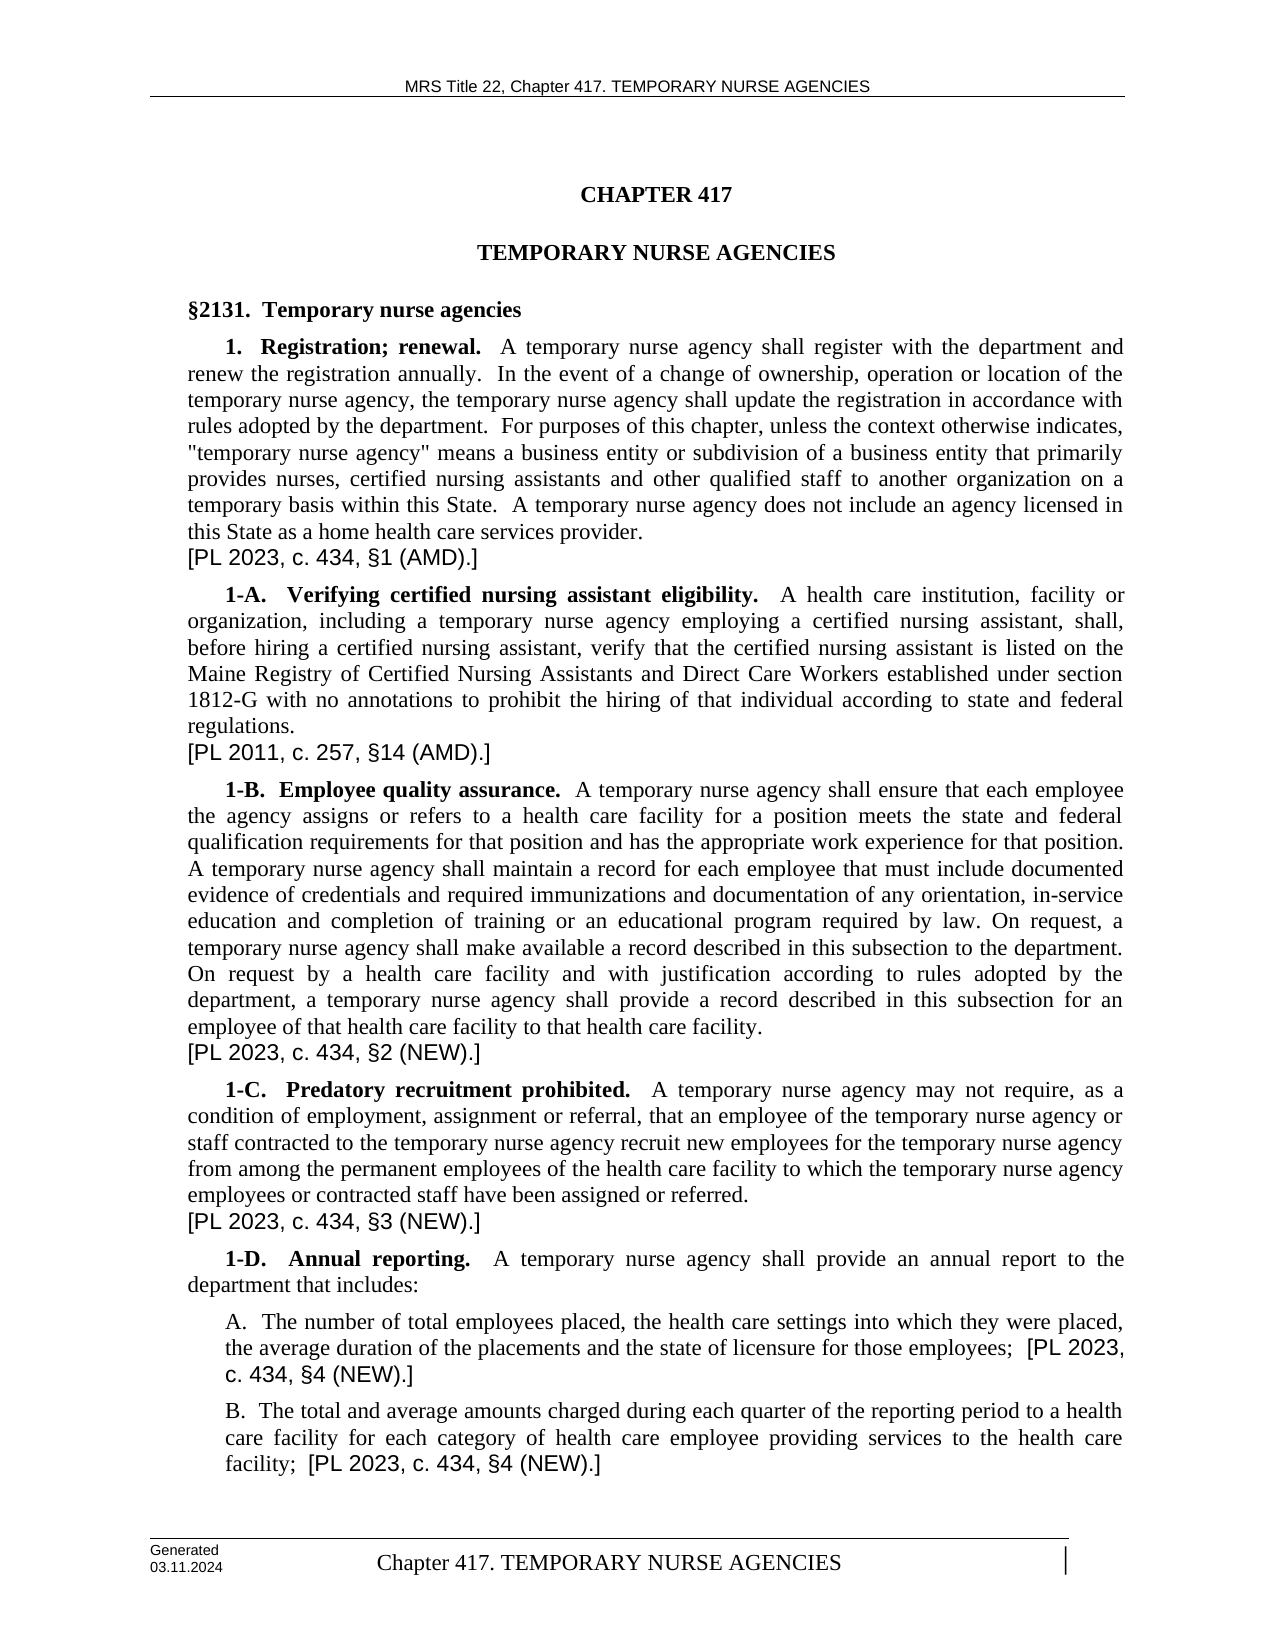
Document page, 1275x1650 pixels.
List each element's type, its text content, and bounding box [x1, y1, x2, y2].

text 1. Registration; renewal. A temporary nurse agency shall register with the department and renew the registration annually. In the event of a change of ownership, operation or location of the temporary nurse agency, the temporary nurse agency shall update the registration in accordance with rules adopted by the department. For purposes of this chapter, unless the context otherwise indicates, "temporary nurse agency" means a business entity or subdivision of a business entity that primarily provides nurses, certified nursing assistants and other qualified staff to another organization on a temporary basis within this State. A temporary nurse agency does not include an agency licensed in this State as a home health care services provider. [187, 333, 1125, 544]
text TEMPORARY NURSE AGENCIES [187, 239, 1125, 265]
text [PL 2023, c. 434, §2 (NEW).] [187, 1039, 1125, 1066]
text §2131. Temporary nurse agencies [187, 296, 1125, 323]
text [PL 2011, c. 257, §14 (AMD).] [187, 739, 1125, 765]
text A. The number of total employees placed, the health care settings into which they were placed, the average duration of the placements and the state of licensure for those employees; [PL 2023, c. 434, §4 (NEW).] [225, 1308, 1125, 1387]
text B. The total and average amounts charged during each quarter of the reporting period to a health care facility for each category of health care employee providing services to the health care facility; [PL 2023, c. 434, §4 (NEW).] [225, 1397, 1125, 1476]
text 1-C. Predatory recruitment prohibited. A temporary nurse agency may not require, as a condition of employment, assignment or referral, that an employee of the temporary nurse agency or staff contracted to the temporary nurse agency recruit new employees for the temporary nurse agency from among the permanent employees of the health care facility to which the temporary nurse agency employees or contracted staff have been assigned or referred. [187, 1076, 1125, 1208]
text 1-B. Employee quality assurance. A temporary nurse agency shall ensure that each employee the agency assigns or refers to a health care facility for a position meets the state and federal qualification requirements for that position and has the appropriate work experience for that position. A temporary nurse agency shall maintain a record for each employee that must include documented evidence of credentials and required immunizations and documentation of any orientation, in-service education and completion of training or an educational program required by law. On request, a temporary nurse agency shall make available a record described in this subsection to the department. On request by a health care facility and with justification according to rules adopted by the department, a temporary nurse agency shall provide a record described in this subsection for an employee of that health care facility to that health care facility. [187, 776, 1125, 1039]
text CHAPTER 417 [187, 181, 1125, 208]
text [PL 2023, c. 434, §3 (NEW).] [187, 1208, 1125, 1234]
text 1-D. Annual reporting. A temporary nurse agency shall provide an annual report to the department that includes: [187, 1244, 1125, 1297]
text 1-A. Verifying certified nursing assistant eligibility. A health care institution, facility or organization, including a temporary nurse agency employing a certified nursing assistant, shall, before hiring a certified nursing assistant, verify that the certified nursing assistant is listed on the Maine Registry of Certified Nursing Assistants and Direct Care Workers established under section 1812‑G with no annotations to prohibit the hiring of that individual according to state and federal regulations. [187, 581, 1125, 739]
text [PL 2023, c. 434, §1 (AMD).] [187, 544, 1125, 570]
